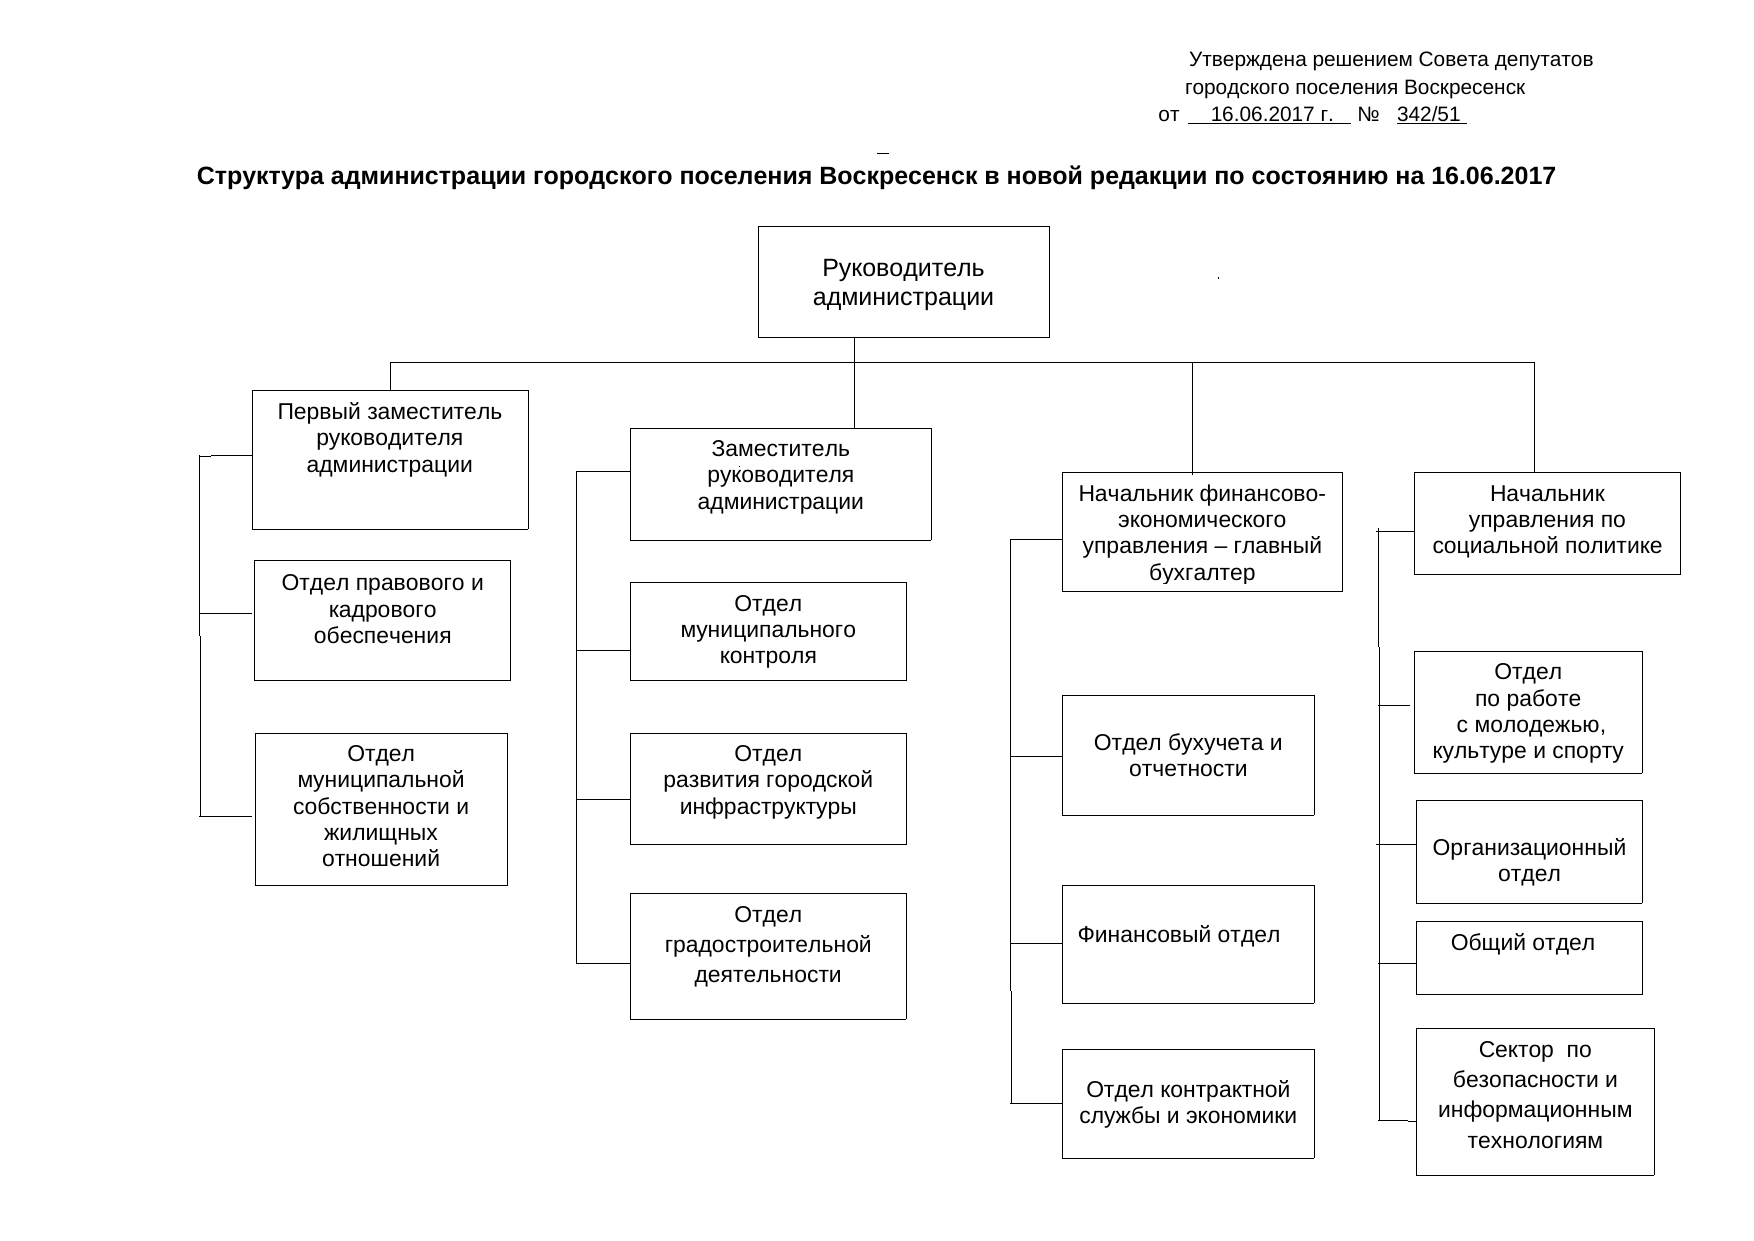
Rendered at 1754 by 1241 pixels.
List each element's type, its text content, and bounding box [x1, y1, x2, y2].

text Структура администрации городского поселения Воскресенск в новой редакции по состоянию на 16.06.2017 [118, 161, 1636, 190]
text Утверждена решением Совета депутатов [118, 47, 1636, 71]
text городского поселения Воскресенск [118, 75, 1636, 99]
text от 16.06.2017 г. № 342/51 [118, 102, 1636, 126]
